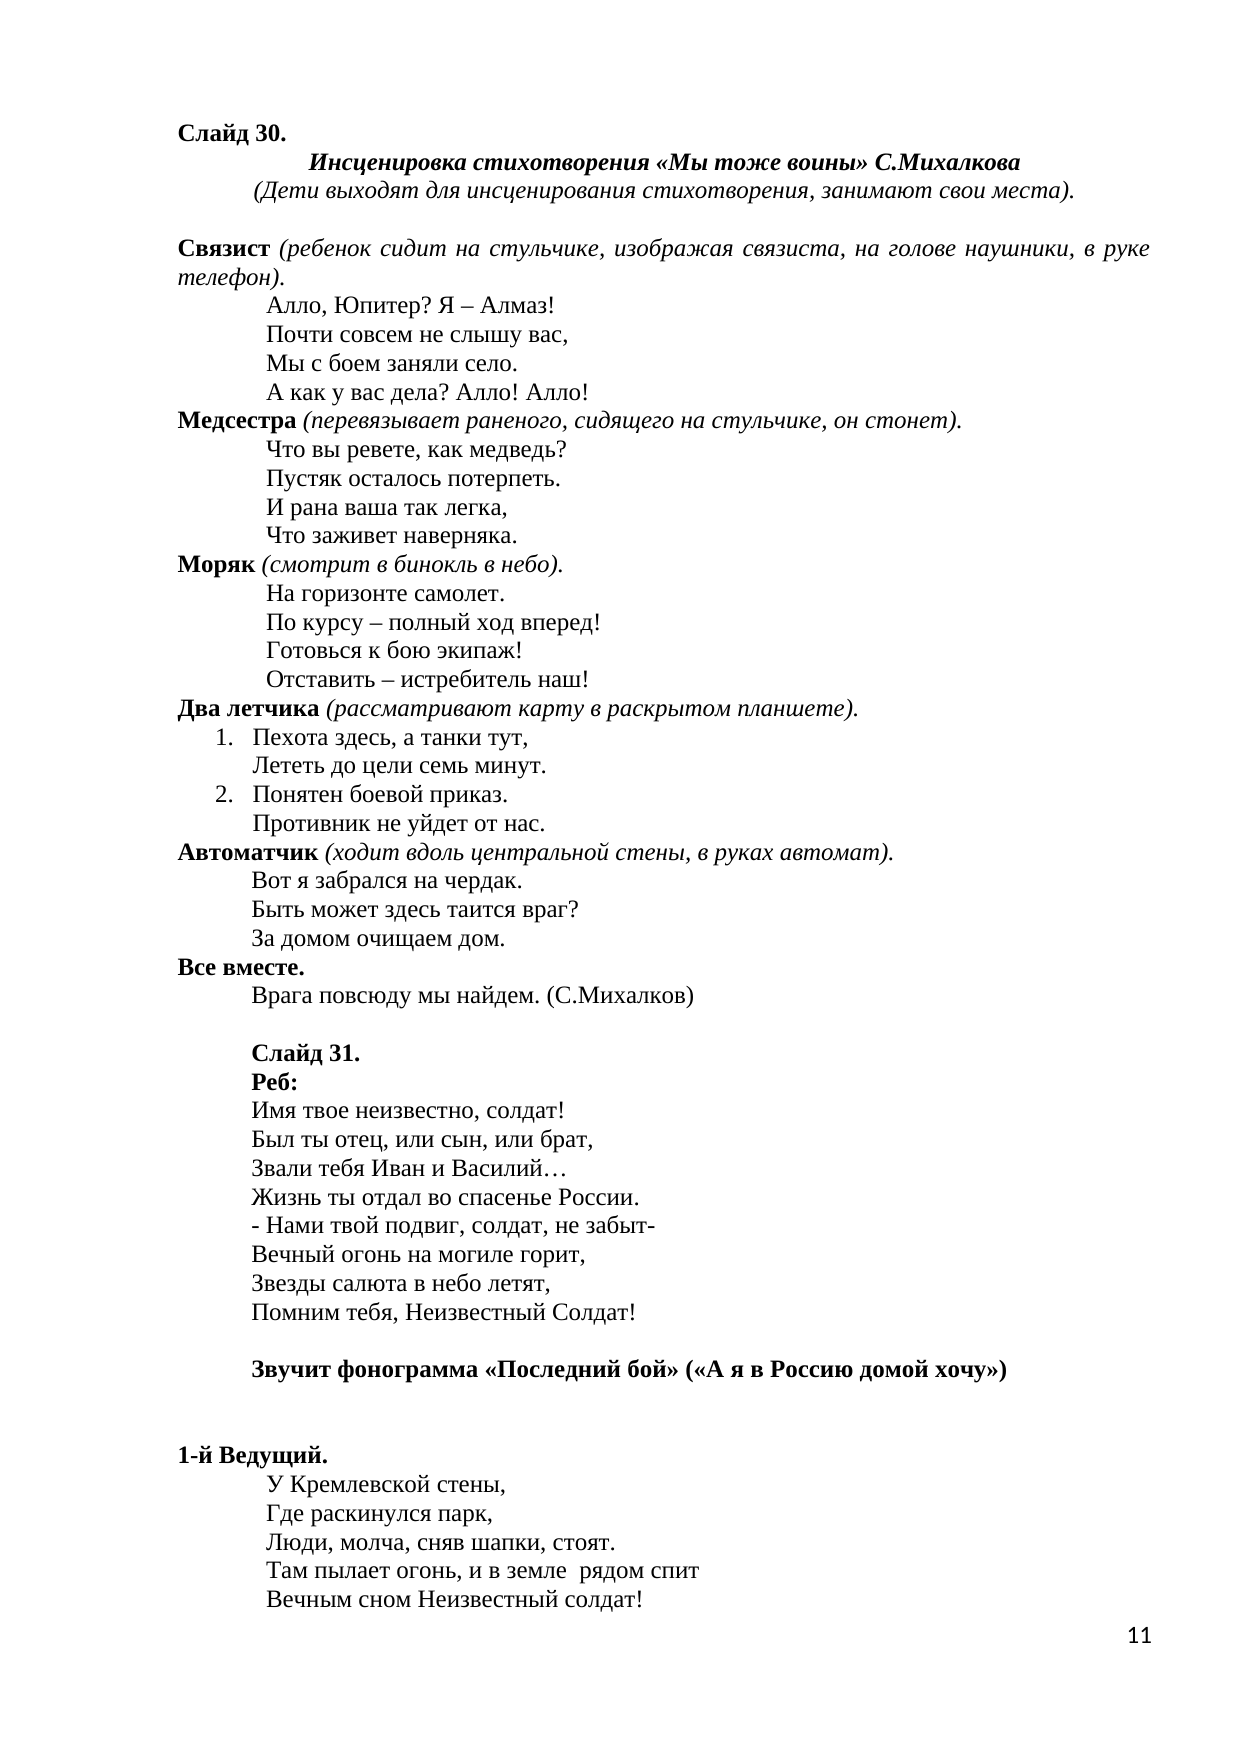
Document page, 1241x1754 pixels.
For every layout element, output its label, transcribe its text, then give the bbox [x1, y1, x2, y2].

text Почти совсем не слышу вас, [266, 319, 1152, 348]
text На горизонте самолет. [266, 578, 1152, 607]
text Вот я забрался на чердак. [177, 866, 1152, 894]
text Моряк (смотрит в бинокль в небо). [177, 549, 1152, 578]
text Быть может здесь таится враг? [177, 894, 1152, 923]
list Понятен боевой приказ. [215, 779, 1152, 808]
text Реб: [177, 1067, 1152, 1096]
text - Нами твой подвиг, солдат, не забыт- [177, 1211, 1152, 1239]
text Жизнь ты отдал во спасенье России. [177, 1182, 1152, 1211]
text Что вы ревете, как медведь? [266, 434, 1152, 463]
text Имя твое неизвестно, солдат! [177, 1096, 1152, 1124]
text Слайд 31. [177, 1038, 1152, 1067]
text Готовься к бою экипаж! [266, 636, 1152, 664]
text Все вместе. [177, 952, 1152, 981]
text Что заживет наверняка. [266, 521, 1152, 549]
text Вечный огонь на могиле горит, [177, 1239, 1152, 1268]
text Звучит фонограмма «Последний бой» («А я в Россию домой хочу») [177, 1354, 1152, 1383]
text Алло, Юпитер? Я – Алмаз! [266, 291, 1152, 319]
text Два летчика (рассматривают карту в раскрытом планшете). [177, 693, 1152, 722]
text А как у вас дела? Алло! Алло! [266, 377, 1152, 406]
text Лететь до цели семь минут. [252, 751, 1152, 779]
text Инсценировка стихотворения «Мы тоже воины» С.Михалкова [177, 147, 1152, 176]
text 1-й Ведущий. [177, 1441, 1152, 1469]
text Автоматчик (ходит вдоль центральной стены, в руках автомат). [177, 837, 1152, 866]
text Медсестра (перевязывает раненого, сидящего на стульчике, он стонет). [177, 406, 1152, 434]
text По курсу – полный ход вперед! [266, 607, 1152, 636]
text Вечным сном Неизвестный солдат! [177, 1584, 1152, 1613]
list Пехота здесь, а танки тут, [215, 722, 1152, 751]
text Люди, молча, сняв шапки, стоят. [177, 1527, 1152, 1556]
text Звезды салюта в небо летят, [177, 1268, 1152, 1297]
text И рана ваша так легка, [266, 492, 1152, 521]
text У Кремлевской стены, [177, 1469, 1152, 1498]
text Врага повсюду мы найдем. (С.Михалков) [177, 981, 1152, 1009]
text Помним тебя, Неизвестный Солдат! [177, 1297, 1152, 1326]
text Был ты отец, или сын, или брат, [177, 1124, 1152, 1153]
text Звали тебя Иван и Василий… [177, 1153, 1152, 1182]
text За домом очищаем дом. [177, 923, 1152, 952]
text Мы с боем заняли село. [266, 348, 1152, 377]
text Пустяк осталось потерпеть. [266, 463, 1152, 492]
text Связист (ребенок сидит на стульчике, изображая связиста, на голове наушники, в руке телефон). [177, 233, 1152, 291]
text Противник не уйдет от нас. [252, 808, 1152, 837]
text Там пылает огонь, и в земле рядом спит [177, 1556, 1152, 1584]
text Отставить – истребитель наш! [266, 664, 1152, 693]
text Где раскинулся парк, [177, 1498, 1152, 1527]
text (Дети выходят для инсценирования стихотворения, занимают свои места). [177, 176, 1152, 204]
text Слайд 30. [177, 118, 1152, 147]
